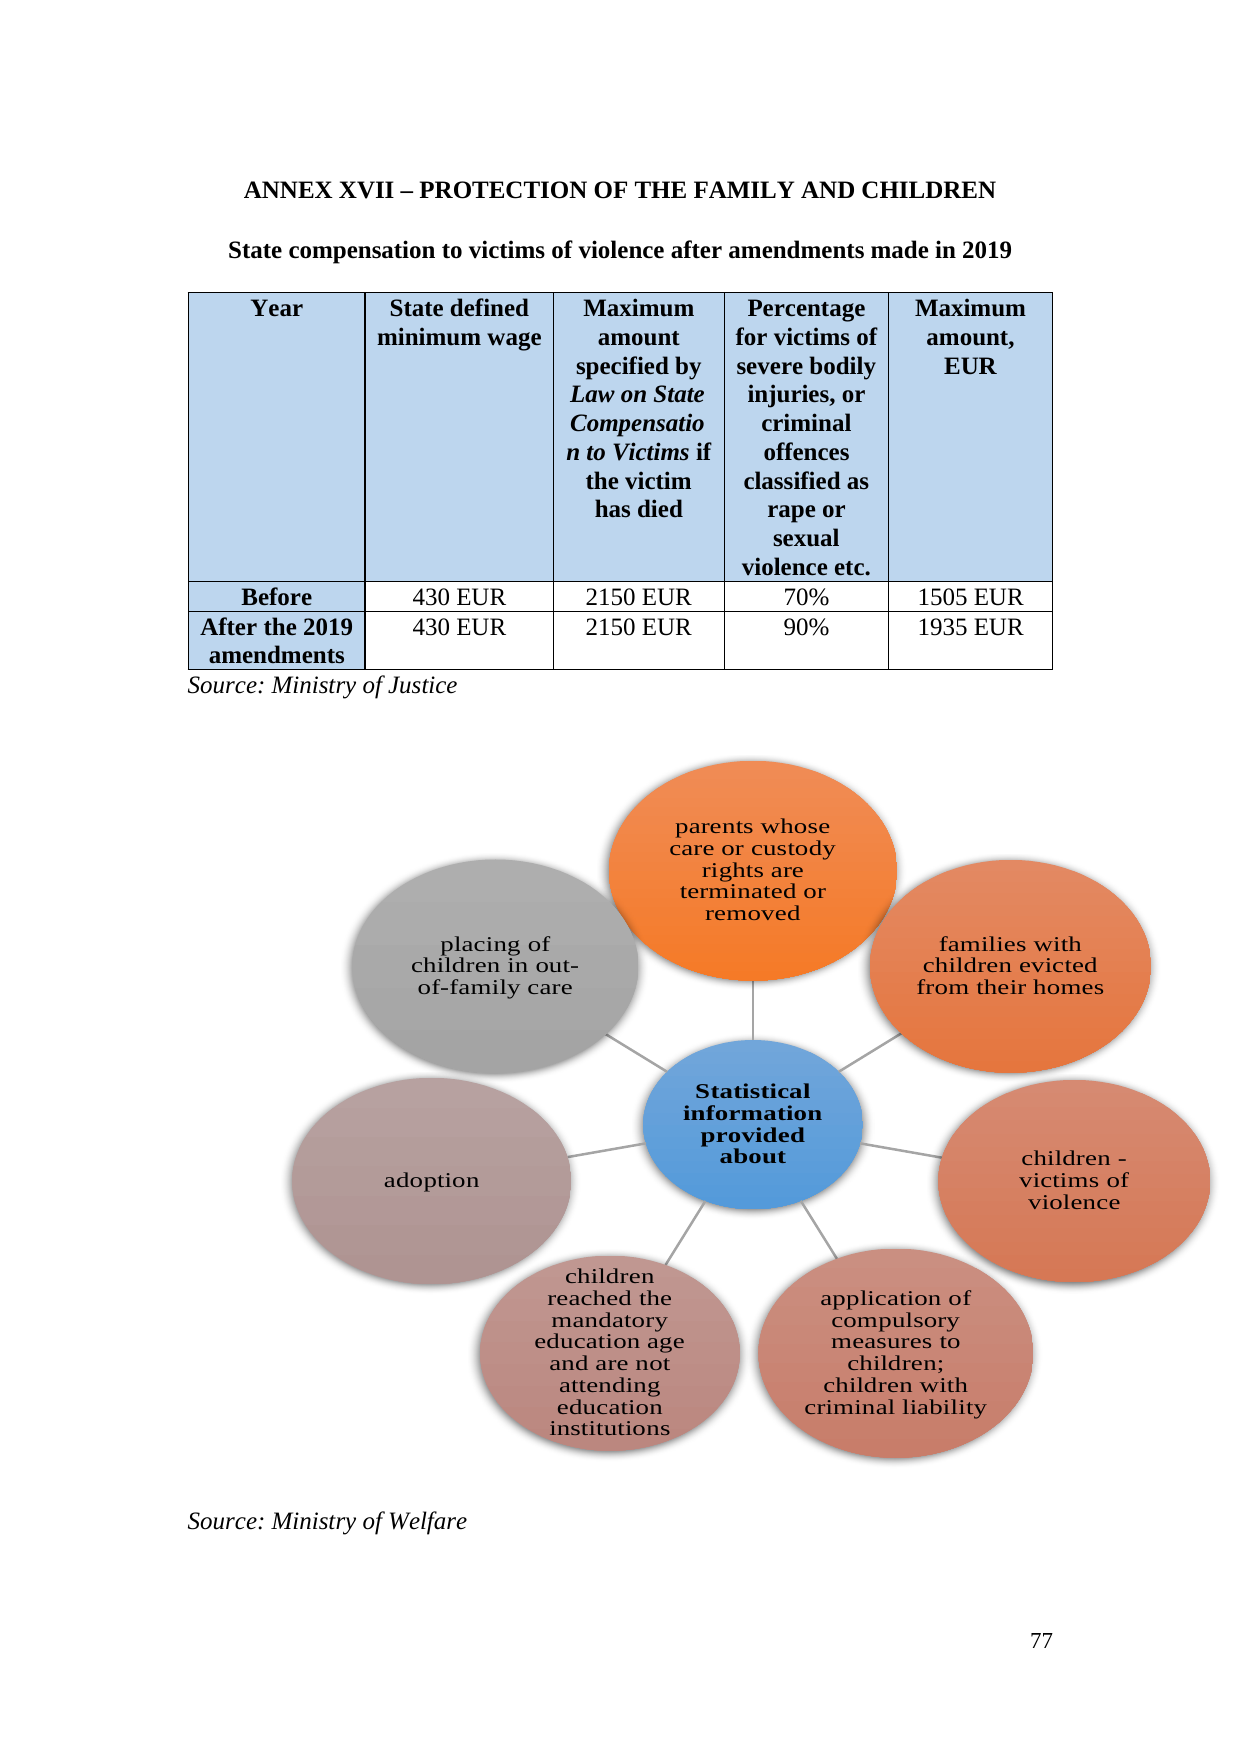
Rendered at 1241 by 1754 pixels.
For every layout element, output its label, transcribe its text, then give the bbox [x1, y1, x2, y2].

text Source: Ministry of Justice [187, 670, 1053, 699]
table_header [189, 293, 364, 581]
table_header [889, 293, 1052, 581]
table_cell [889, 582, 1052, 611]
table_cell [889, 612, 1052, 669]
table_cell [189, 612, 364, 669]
subtitle ANNEX XVII – PROTECTION OF THE FAMILY AND CHILDREN [187, 175, 1053, 204]
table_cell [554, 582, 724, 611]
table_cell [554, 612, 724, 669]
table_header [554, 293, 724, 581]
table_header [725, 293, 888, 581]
text Source: Ministry of Welfare [187, 1506, 1053, 1535]
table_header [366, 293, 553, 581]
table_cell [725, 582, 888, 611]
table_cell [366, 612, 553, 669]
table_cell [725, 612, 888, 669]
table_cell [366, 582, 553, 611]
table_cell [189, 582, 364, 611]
text State compensation to victims of violence after amendments made in 2019 [187, 235, 1053, 263]
